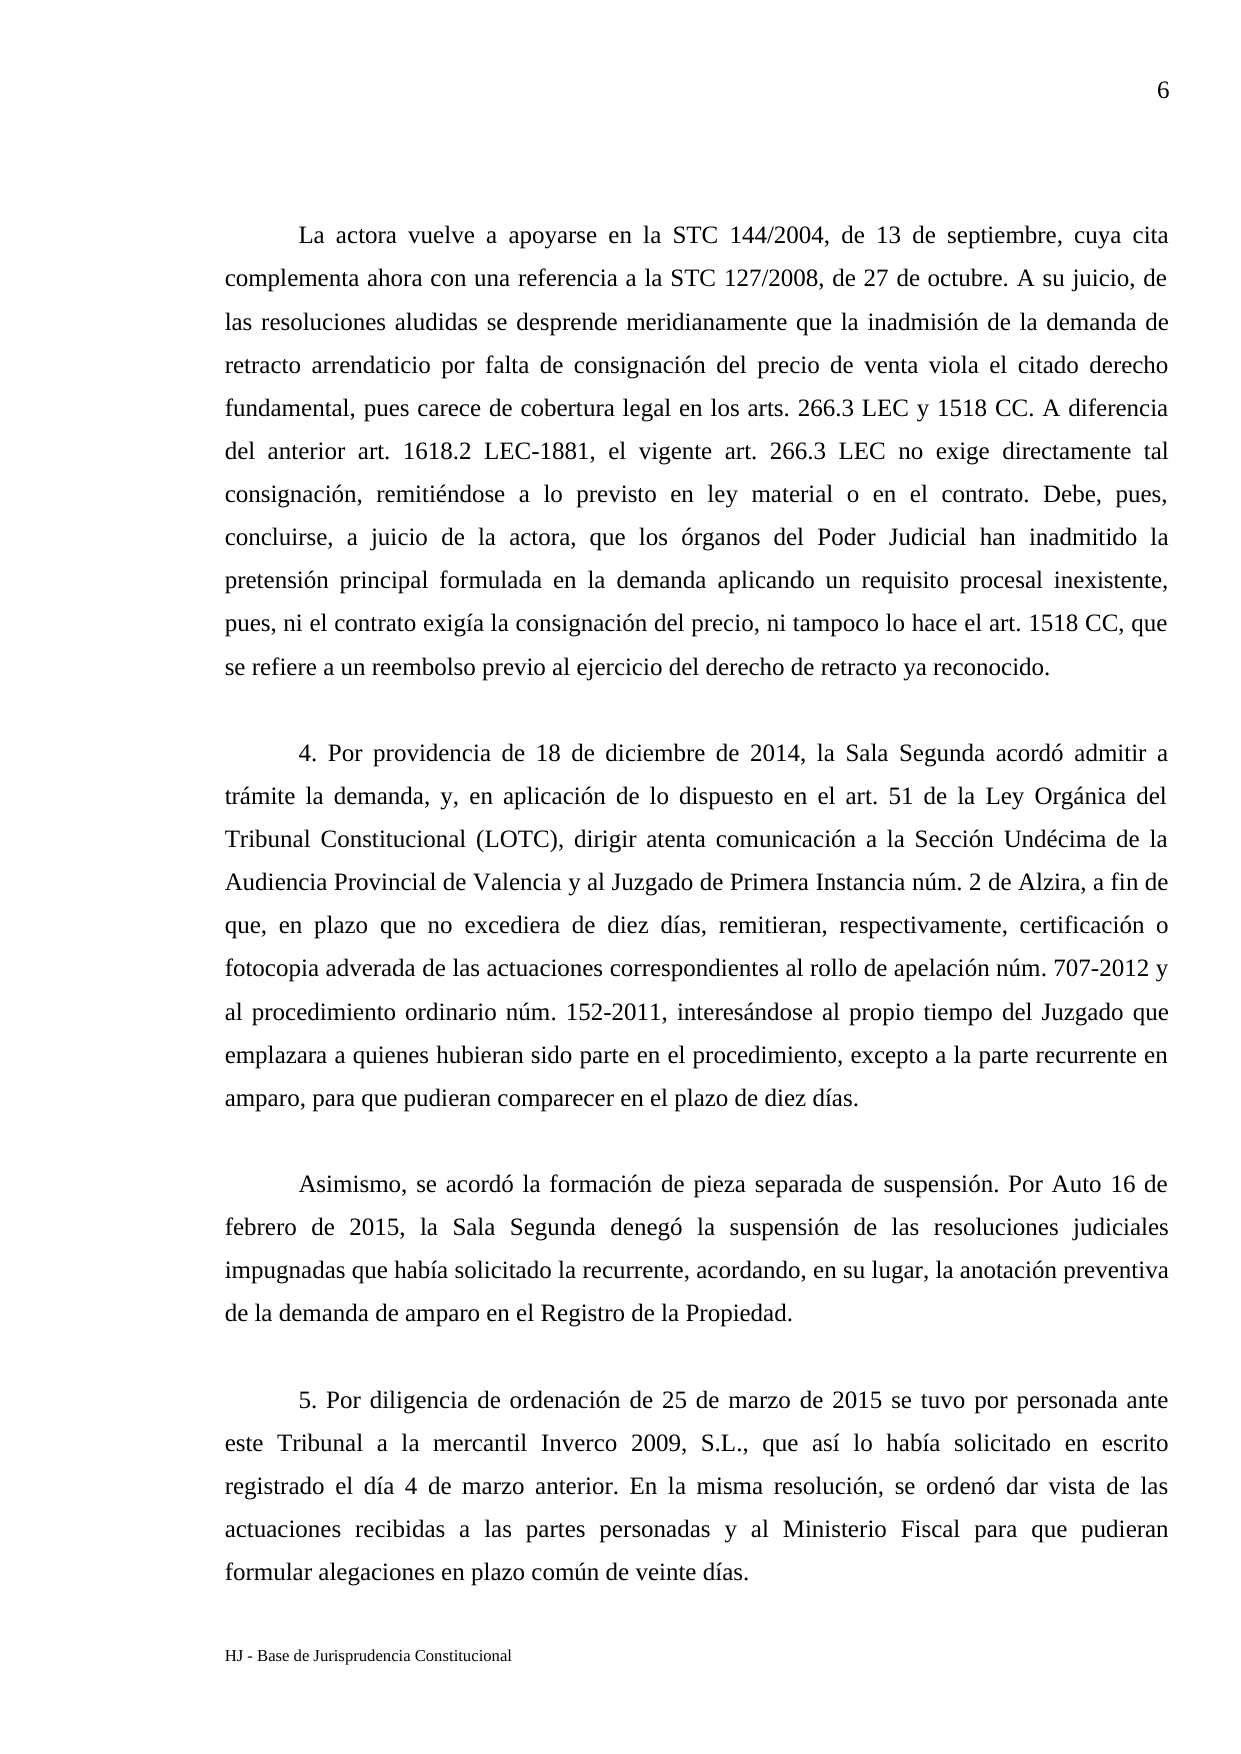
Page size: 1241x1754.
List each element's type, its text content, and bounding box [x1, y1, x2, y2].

text 5. Por diligencia de ordenación de 25 de marzo de 2015 se tuvo por personada ante este Tribunal a la mercantil Inverco 2009, S.L., que así lo había solicitado en escrito registrado el día 4 de marzo anterior. En la misma resolución, se ordenó dar vista de las actuaciones recibidas a las partes personadas y al Ministerio Fiscal para que pudieran formular alegaciones en plazo común de veinte días. [224, 1385, 1169, 1586]
text Asimismo, se acordó la formación de pieza separada de suspensión. Por Auto 16 de febrero de 2015, la Sala Segunda denegó la suspensión de las resoluciones judiciales impugnadas que había solicitado la recurrente, acordando, en su lugar, la anotación preventiva de la demanda de amparo en el Registro de la Propiedad. [224, 1169, 1169, 1327]
text 4. Por providencia de 18 de diciembre de 2014, la Sala Segunda acordó admitir a trámite la demanda, y, en aplicación de lo dispuesto en el art. 51 de la Ley Orgánica del Tribunal Constitucional (LOTC), dirigir atenta comunicación a la Sección Undécima de la Audiencia Provincial de Valencia y al Juzgado de Primera Instancia núm. 2 de Alzira, a fin de que, en plazo que no excediera de diez días, remitieran, respectivamente, certificación o fotocopia adverada de las actuaciones correspondientes al rollo de apelación núm. 707-2012 y al procedimiento ordinario núm. 152-2011, interesándose al propio tiempo del Juzgado que emplazara a quienes hubieran sido parte en el procedimiento, excepto a la parte recurrente en amparo, para que pudieran comparecer en el plazo de diez días. [224, 738, 1169, 1112]
text La actora vuelve a apoyarse en la STC 144/2004, de 13 de septiembre, cuya cita complementa ahora con una referencia a la STC 127/2008, de 27 de octubre. A su juicio, de las resoluciones aludidas se desprende meridianamente que la inadmisión de la demanda de retracto arrendaticio por falta de consignación del precio de venta viola el citado derecho fundamental, pues carece de cobertura legal en los arts. 266.3 LEC y 1518 CC. A diferencia del anterior art. 1618.2 LEC-1881, el vigente art. 266.3 LEC no exige directamente tal consignación, remitiéndose a lo previsto en ley material o en el contrato. Debe, pues, concluirse, a juicio de la actora, que los órganos del Poder Judicial han inadmitido la pretensión principal formulada en la demanda aplicando un requisito procesal inexistente, pues, ni el contrato exigía la consignación del precio, ni tampoco lo hace el art. 1518 CC, que se refiere a un reembolso previo al ejercicio del derecho de retracto ya reconocido. [224, 220, 1169, 680]
